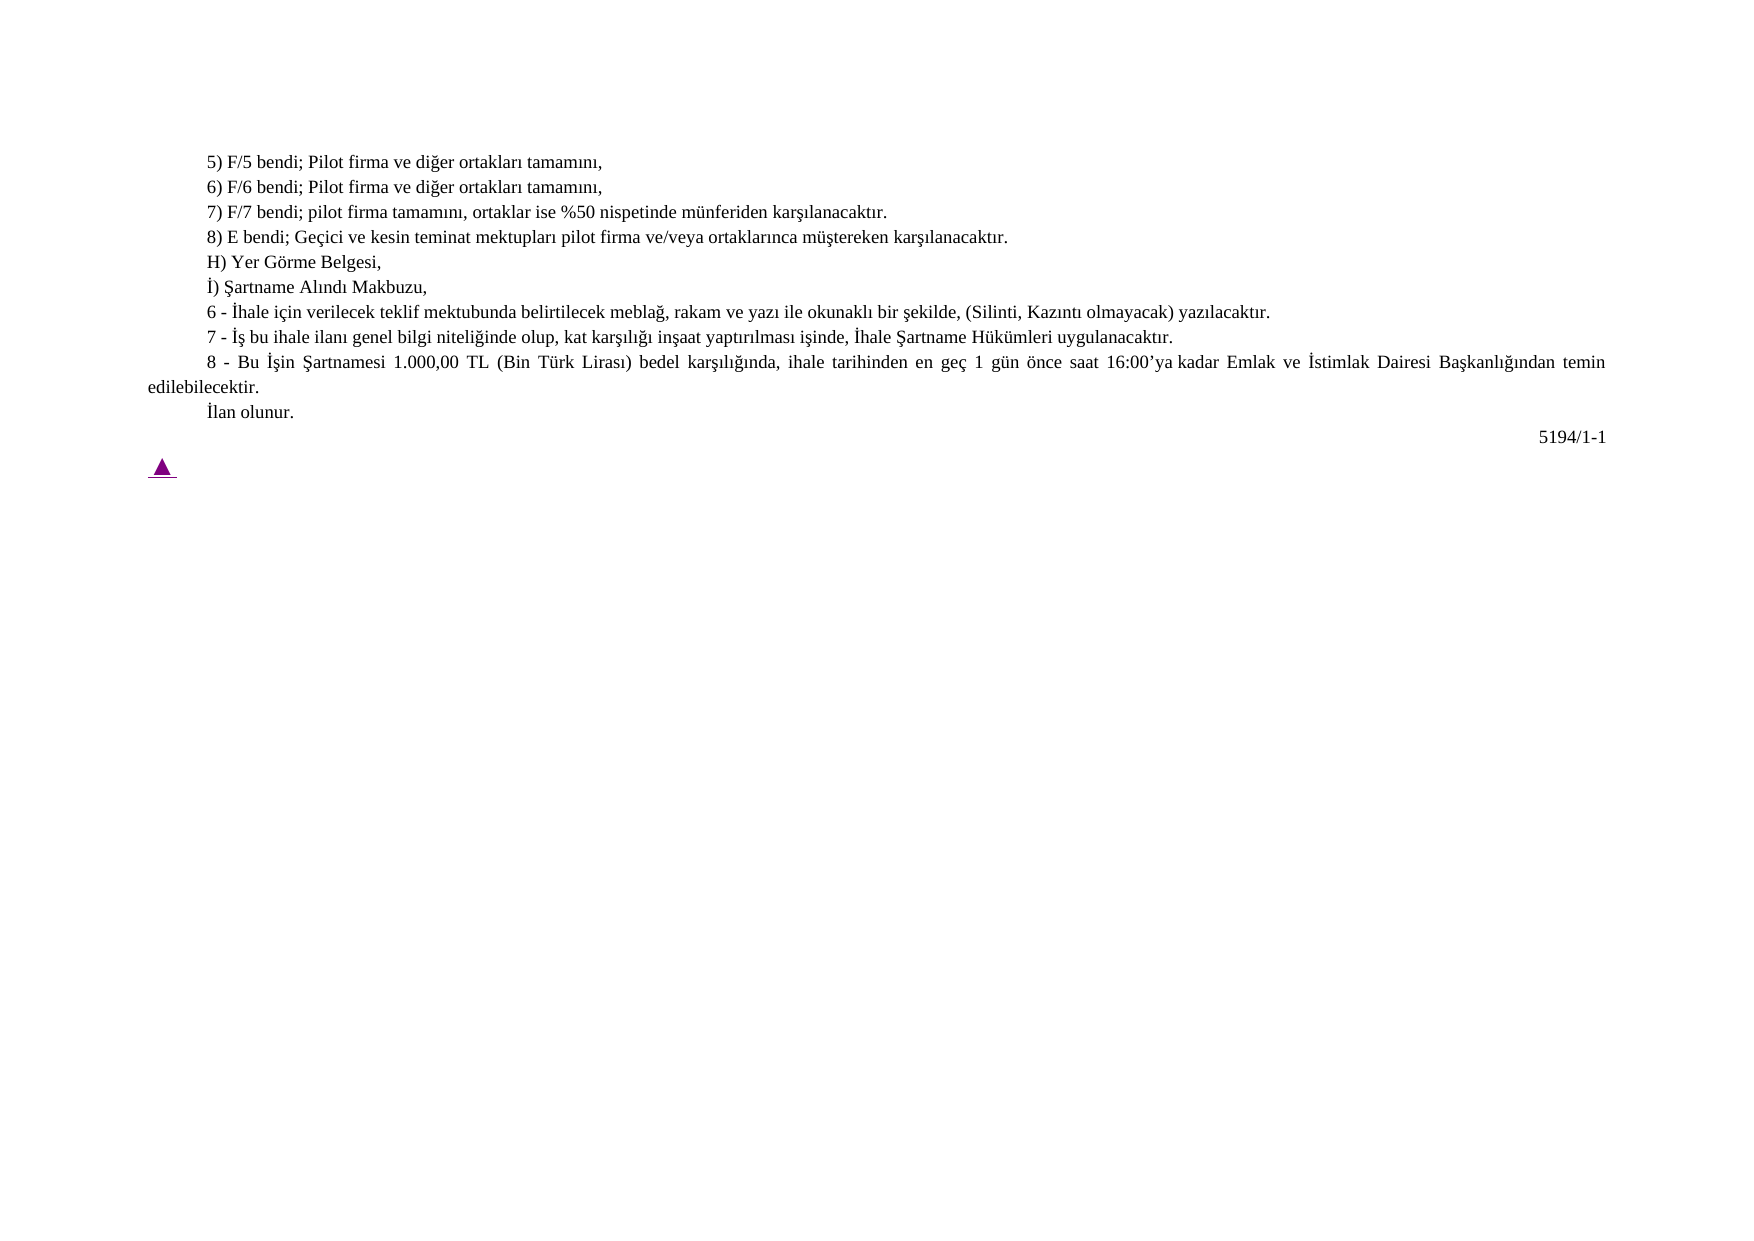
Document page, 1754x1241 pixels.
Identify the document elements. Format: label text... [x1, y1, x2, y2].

text 6 - İhale için verilecek teklif mektubunda belirtilecek meblağ, rakam ve yazı ile okunaklı bir şekilde, (Silinti, Kazıntı olmayacak) yazılacaktır. [148, 298, 1606, 323]
text 7) F/7 bendi; pilot firma tamamını, ortaklar ise %50 nispetinde münferiden karşılanacaktır. [148, 198, 1606, 223]
text H) Yer Görme Belgesi, [148, 248, 1606, 273]
text 8) E bendi; Geçici ve kesin teminat mektupları pilot firma ve/veya ortaklarınca müştereken karşılanacaktır. [148, 223, 1606, 248]
text 5) F/5 bendi; Pilot firma ve diğer ortakları tamamını, [148, 148, 1606, 173]
text 8 - Bu İşin Şartnamesi 1.000,00 TL (Bin Türk Lirası) bedel karşılığında, ihale tarihinden en geç 1 gün önce saat 16:00’ya kadar Emlak ve İstimlak Dairesi Başkanlığından temin edilebilecektir. [148, 348, 1606, 398]
text ▲ [148, 448, 1606, 481]
text İlan olunur. [148, 398, 1606, 423]
text İ) Şartname Alındı Makbuzu, [148, 273, 1606, 298]
text 5194/1-1 [148, 423, 1606, 448]
text 6) F/6 bendi; Pilot firma ve diğer ortakları tamamını, [148, 173, 1606, 198]
text 7 - İş bu ihale ilanı genel bilgi niteliğinde olup, kat karşılığı inşaat yaptırılması işinde, İhale Şartname Hükümleri uygulanacaktır. [148, 323, 1606, 348]
